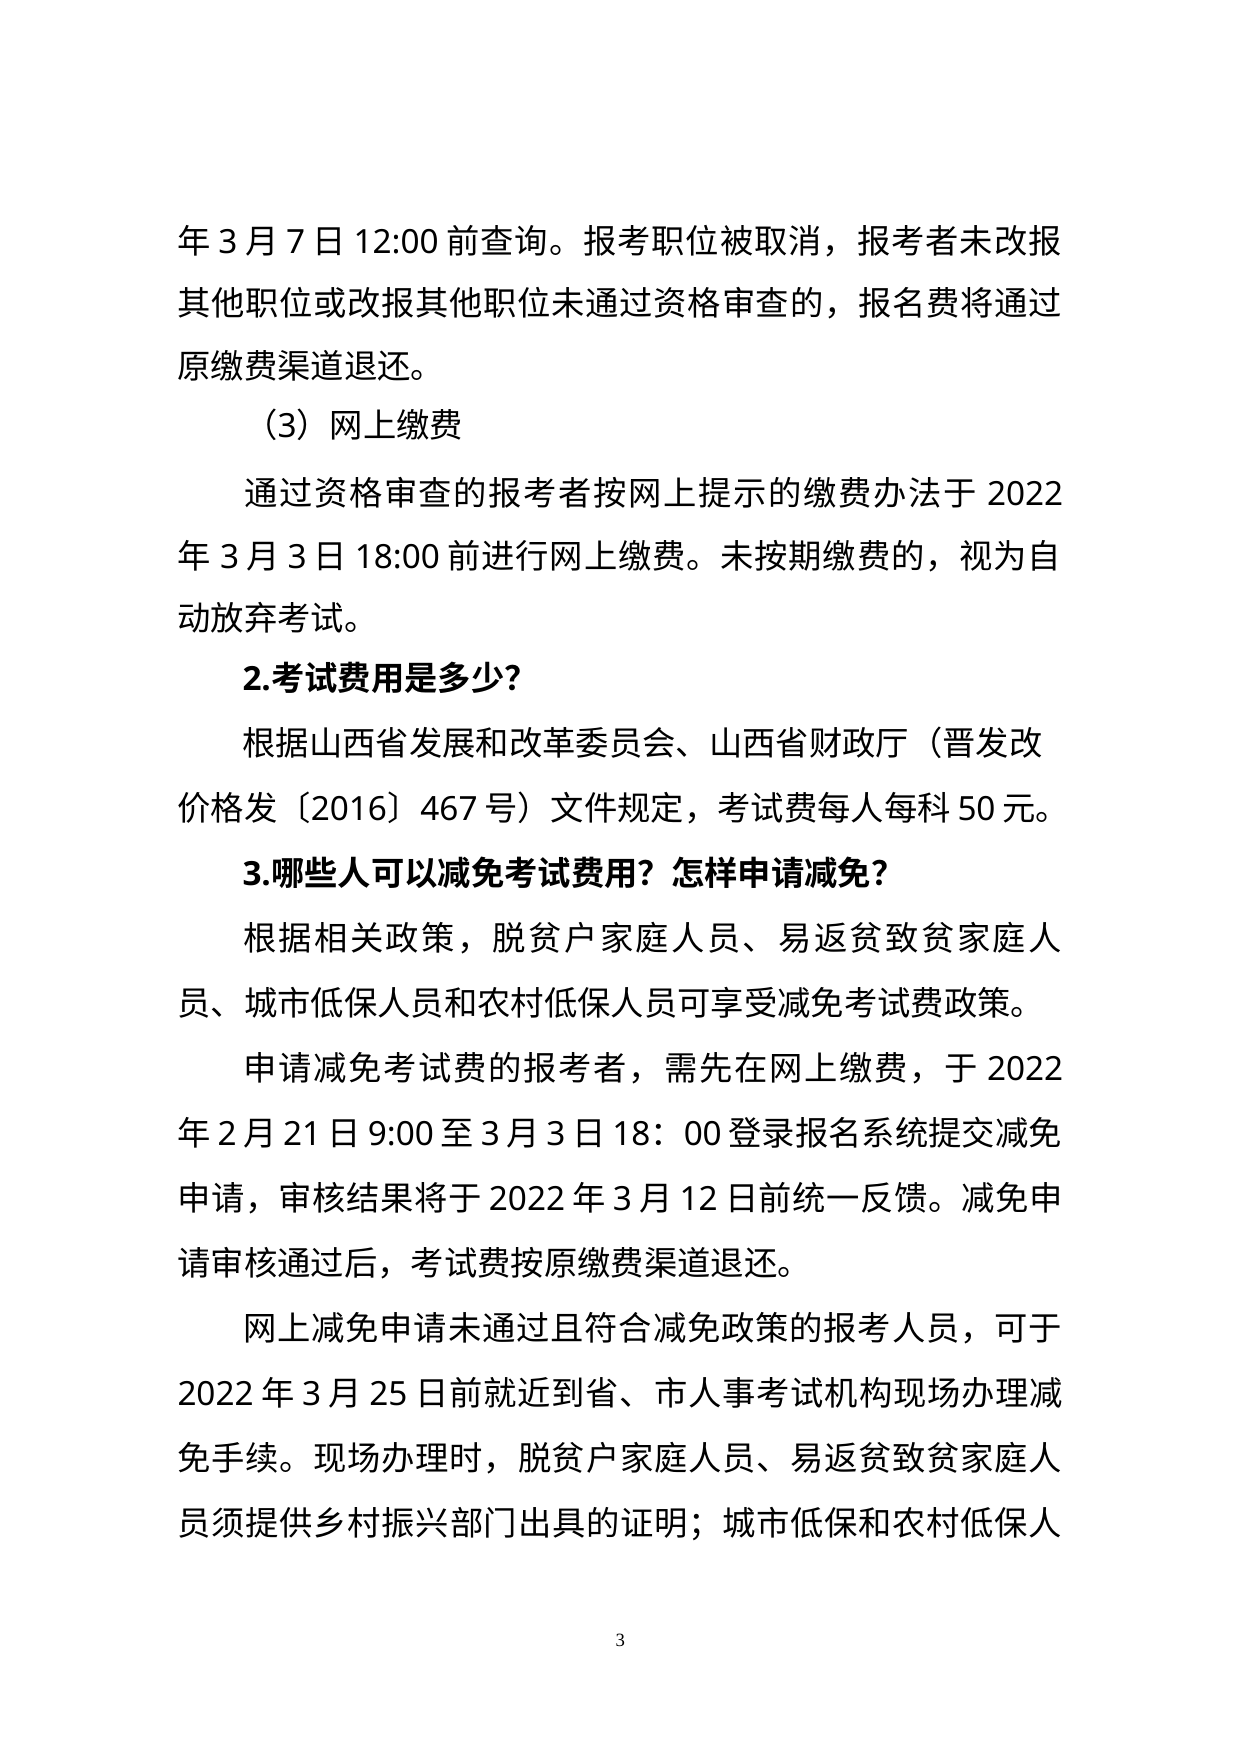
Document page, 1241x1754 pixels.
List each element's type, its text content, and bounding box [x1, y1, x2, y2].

text 申请减免考试费的报考者，需先在网上缴费，于2022年2月21日9:00至3月3日18：00登录报名系统提交减免申请，审核结果将于2022年3月12日前统一反馈。减免申请审核通过后，考试费按原缴费渠道退还。 [177, 1033, 1063, 1293]
text 3.哪些人可以减免考试费用？怎样申请减免？ [177, 838, 1063, 903]
text 根据相关政策，脱贫户家庭人员、易返贫致贫家庭人员、城市低保人员和农村低保人员可享受减免考试费政策。 [177, 903, 1063, 1033]
text 2.考试费用是多少？ [177, 643, 1063, 708]
text 通过资格审查的报考者按网上提示的缴费办法于2022年 3月3日18:00前进行网上缴费。未按期缴费的，视为自动放弃考试。 [177, 456, 1063, 643]
text （3）网上缴费 [177, 391, 1063, 456]
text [177, 203, 1063, 391]
text 根据山西省发展和改革委员会、山西省财政厅（晋发改价格发〔2016〕467号）文件规定，考试费每人每科50元。 [177, 708, 1063, 838]
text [177, 1293, 1063, 1553]
